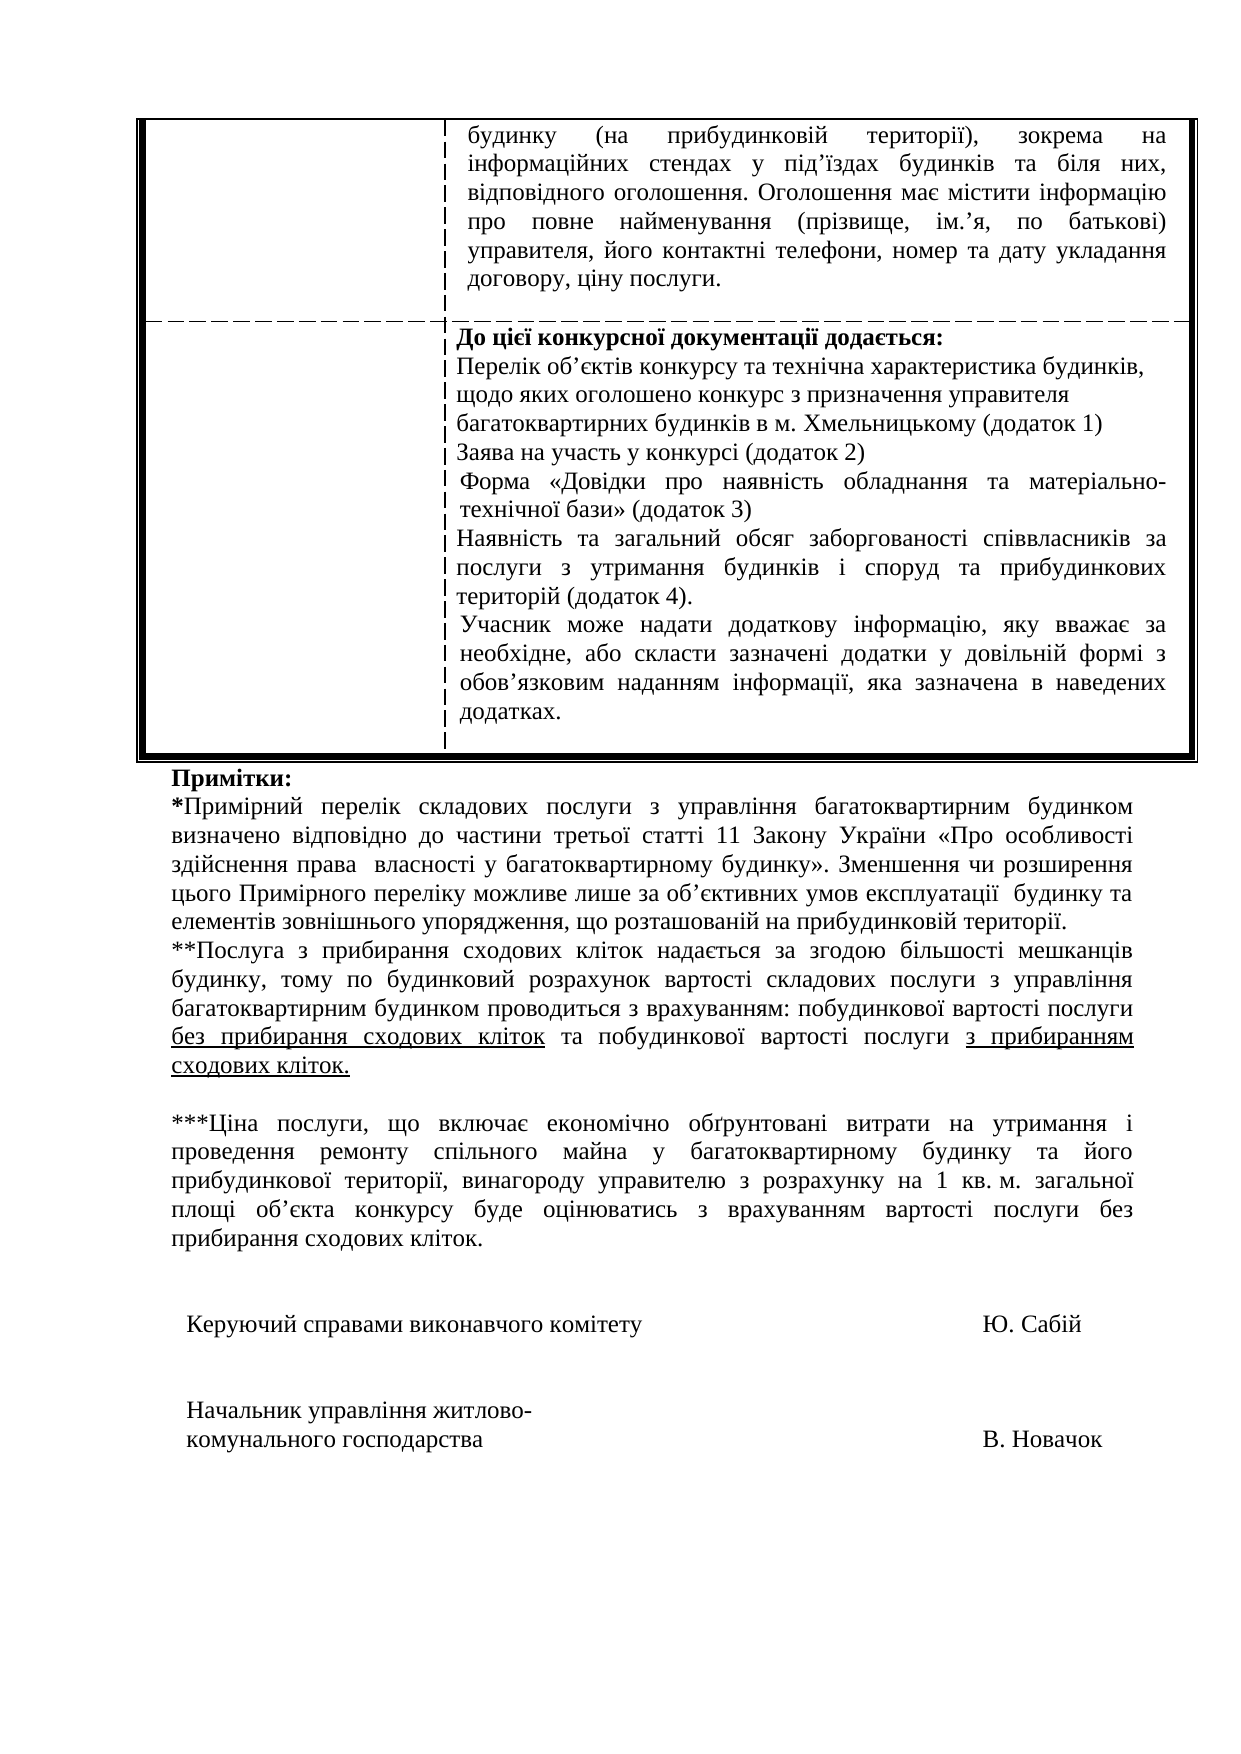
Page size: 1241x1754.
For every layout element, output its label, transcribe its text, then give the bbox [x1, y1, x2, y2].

text комунального господарства В. Новачок [186, 1424, 1163, 1453]
text *Примірний перелік складових послуги з управління багатоквартирним будинком визначено відповідно до частини третьої статті 11 Закону України «Про особливості здійснення права власності у багатоквартирному будинку». Зменшення чи розширення цього Примірного переліку можливе лише за об’єктивних умов експлуатації будинку та елементів зовнішнього упорядження, що розташованій на прибудинковій території. [171, 791, 1134, 935]
table_cell [146, 321, 445, 753]
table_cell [146, 120, 445, 321]
table_cell До цієї конкурсної документації додається: Перелік об’єктів конкурсу та технічна характеристика будинків, щодо яких оголошено конкурс з призначення управителя багатоквартирних будинків в м. Хмельницькому (додаток 1) Заява на участь у конкурсі (додаток 2) Форма «Довідки про наявність обладнання та матеріально-технічної бази» (додаток 3) Наявність та загальний обсяг заборгованості співвласників за послуги з утримання будинків і споруд та прибудинкових територій (додаток 4). Учасник може надати додаткову інформацію, яку вважає за необхідне, або скласти зазначені додатки у довільній формі з обов’язковим наданням інформації, яка зазначена в наведених додатках. [445, 321, 1189, 753]
text Керуючий справами виконавчого комітету Ю. Сабій [186, 1309, 1163, 1338]
text Начальник управління житлово- [186, 1395, 1163, 1424]
text ***Ціна послуги, що включає економічно обґрунтовані витрати на утримання і проведення ремонту спільного майна у багатоквартирному будинку та його прибудинкової території, винагороду управителю з розрахунку на 1 кв. м. загальної площі об’єкта конкурсу буде оцінюватись з врахуванням вартості послуги без прибирання сходових кліток. [171, 1108, 1134, 1251]
text **Послуга з прибирання сходових кліток надається за згодою більшості мешканців будинку, тому по будинковий розрахунок вартості складових послуги з управління багатоквартирним будинком проводиться з врахуванням: побудинкової вартості послуги без прибирання сходових кліток та побудинкової вартості послуги з прибиранням сходових кліток. [171, 935, 1134, 1079]
text Примітки: [171, 763, 1134, 791]
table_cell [445, 120, 1189, 321]
